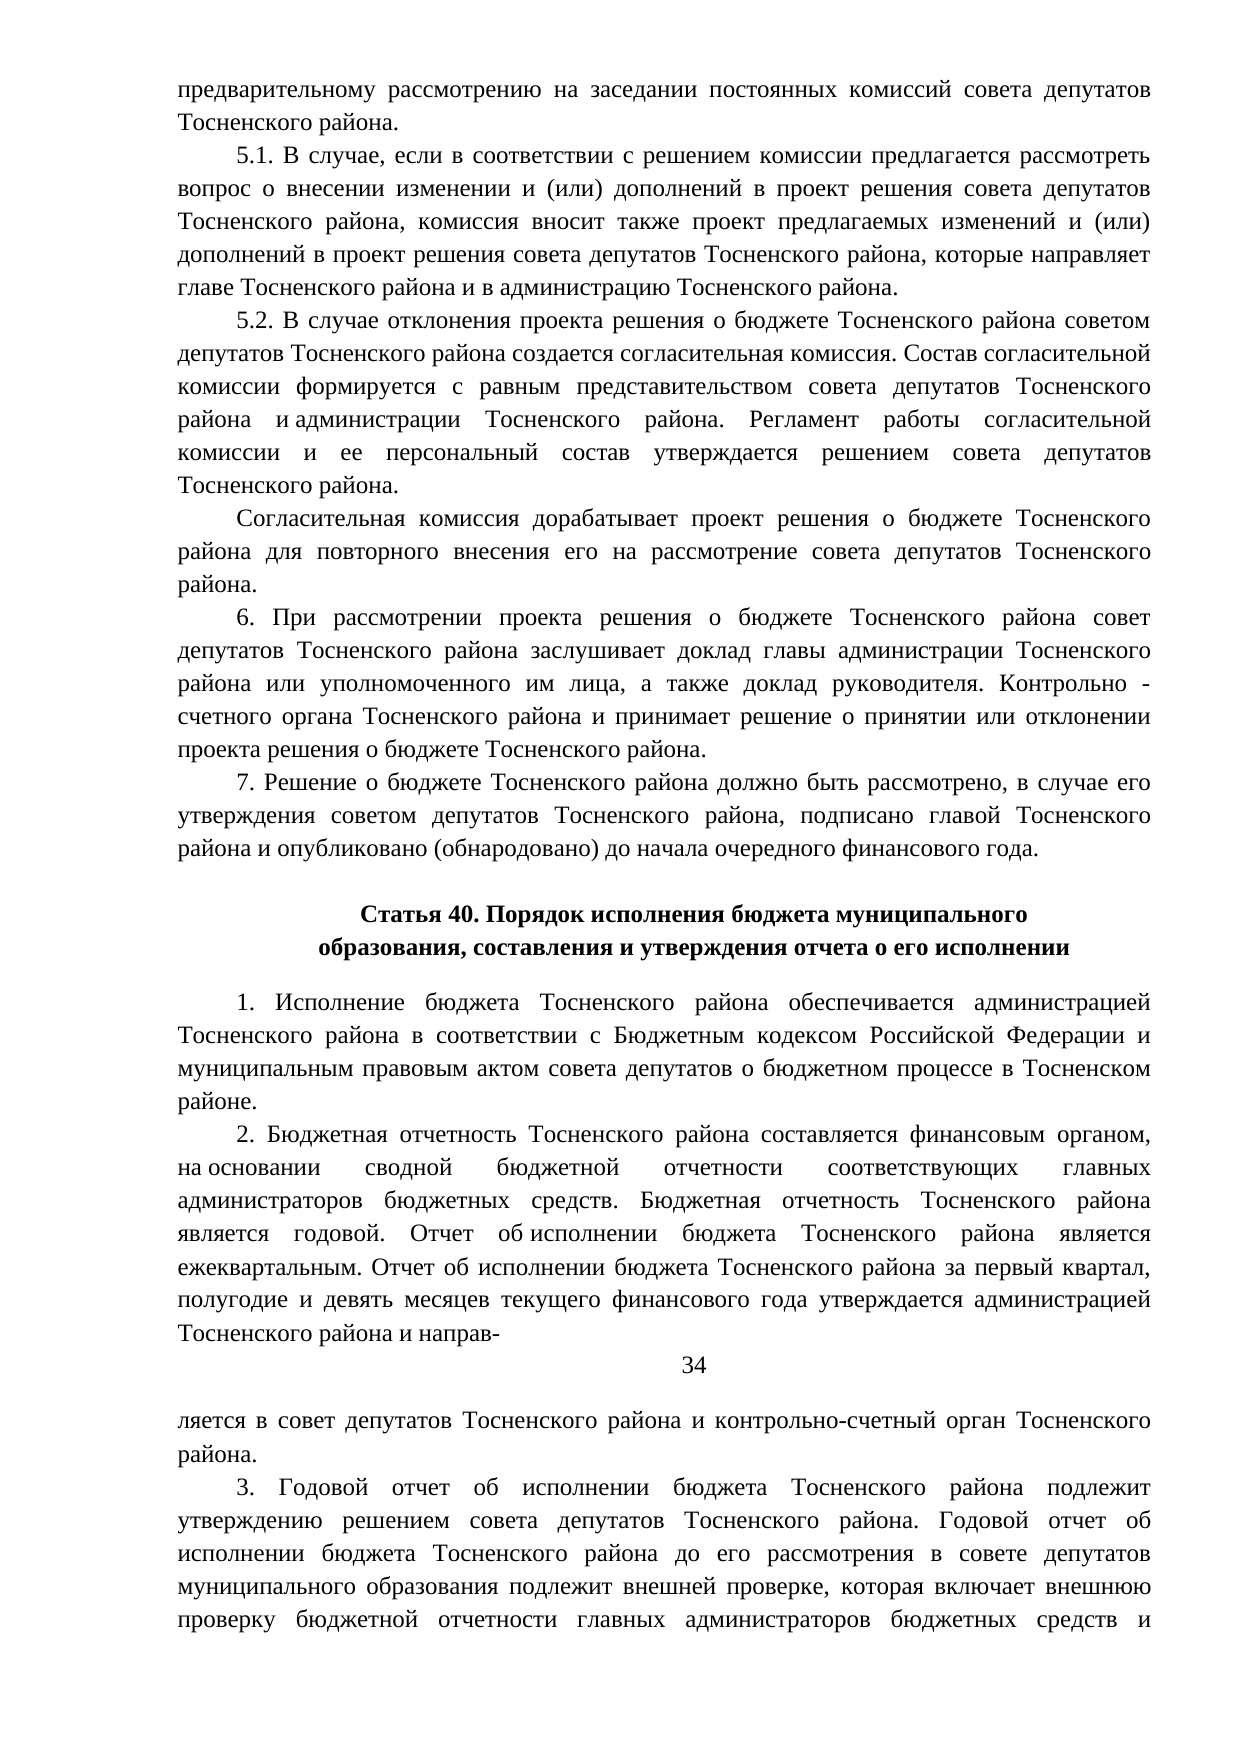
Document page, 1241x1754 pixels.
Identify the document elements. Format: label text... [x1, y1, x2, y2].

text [177, 1472, 1152, 1632]
text 34 [177, 1351, 1152, 1379]
text 2. Бюджетная отчетность Тосненского района составляется финансовым органом, на основании сводной бюджетной отчетности соответствующих главных администраторов бюджетных средств. Бюджетная отчетность Тосненского района является годовой. Отчет об исполнении бюджета Тосненского района является ежеквартальным. Отчет об исполнении бюджета Тосненского района за первый квартал, полугодие и девять месяцев текущего финансового года утверждается администрацией Тосненского района и направ- [177, 1119, 1152, 1346]
text 1. Исполнение бюджета Тосненского района обеспечивается администрацией Тосненского района в соответствии с Бюджетным кодексом Российской Федерации и муниципальным правовым актом совета депутатов о бюджетном процессе в Тосненском районе. [177, 987, 1152, 1115]
text 5.2. В случае отклонения проекта решения о бюджете Тосненского района советом депутатов Тосненского района создается согласительная комиссия. Состав согласительной комиссии формируется с равным представительством совета депутатов Тосненского района и администрации Тосненского района. Регламент работы согласительной комиссии и ее персональный состав утверждается решением совета депутатов Тосненского района. [177, 305, 1152, 499]
text 7. Решение о бюджете Тосненского района должно быть рассмотрено, в случае его утверждения советом депутатов Тосненского района, подписано главой Тосненского района и опубликовано (обнародовано) до начала очередного финансового года. [177, 767, 1152, 862]
text ляется в совет депутатов Тосненского района и контрольно-счетный орган Тосненского района. [177, 1406, 1152, 1467]
text 6. При рассмотрении проекта решения о бюджете Тосненского района совет депутатов Тосненского района заслушивает доклад главы администрации Тосненского района или уполномоченного им лица, а также доклад руководителя. Контрольно - счетного органа Тосненского района и принимает решение о принятии или отклонении проекта решения о бюджете Тосненского района. [177, 602, 1152, 763]
text Согласительная комиссия дорабатывает проект решения о бюджете Тосненского района для повторного внесения его на рассмотрение совета депутатов Тосненского района. [177, 503, 1152, 598]
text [177, 74, 1152, 136]
text образования, составления и утверждения отчета о его исполнении [177, 932, 1152, 961]
text Статья 40. Порядок исполнения бюджета муниципального [177, 899, 1152, 928]
text 5.1. В случае, если в соответствии с решением комиссии предлагается рассмотреть вопрос о внесении изменении и (или) дополнений в проект решения совета депутатов Тосненского района, комиссия вносит также проект предлагаемых изменений и (или) дополнений в проект решения совета депутатов Тосненского района, которые направляет главе Тосненского района и в администрацию Тосненского района. [177, 140, 1152, 301]
